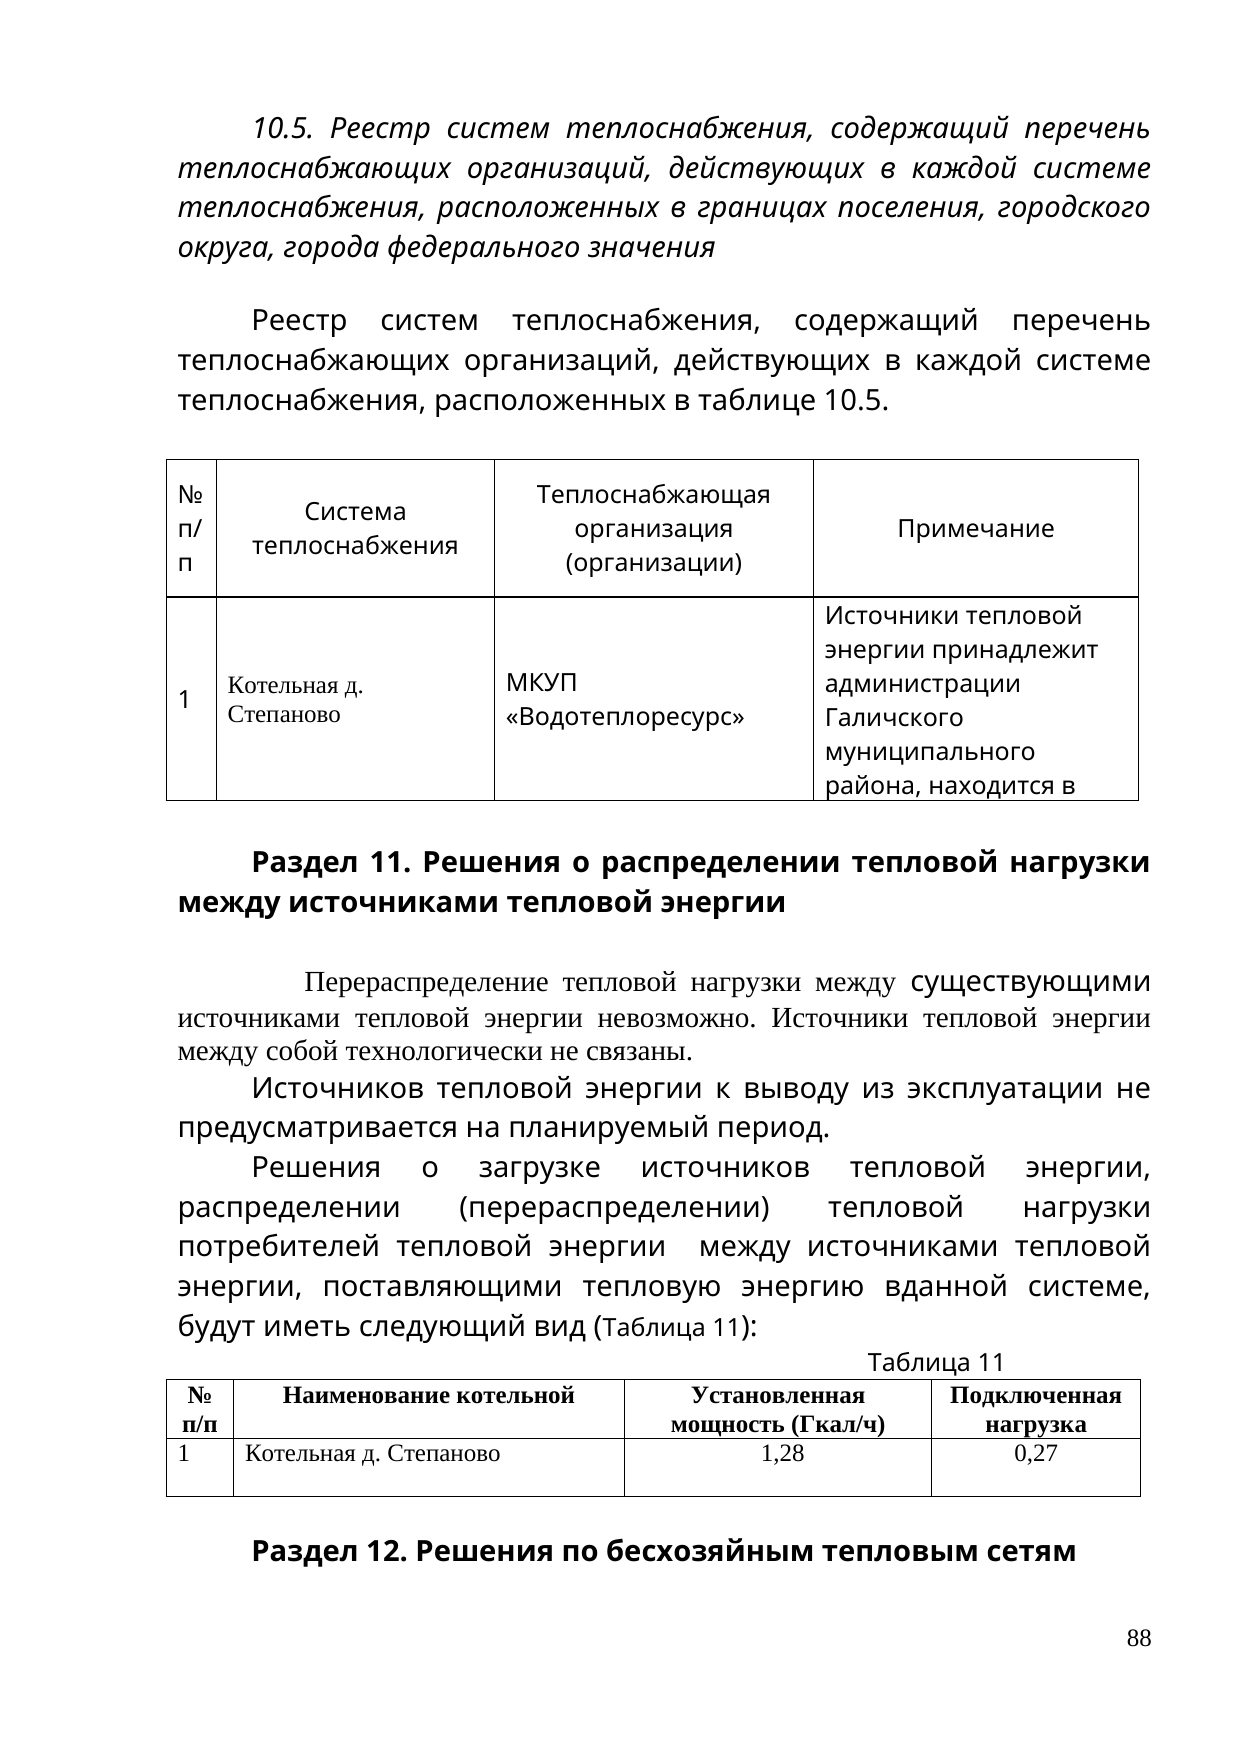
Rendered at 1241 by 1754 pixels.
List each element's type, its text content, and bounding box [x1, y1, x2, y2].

text Реестр систем теплоснабжения, содержащий перечень теплоснабжающих организаций, действующих в каждой системе теплоснабжения, расположенных в таблице 10.5. [177, 300, 1152, 419]
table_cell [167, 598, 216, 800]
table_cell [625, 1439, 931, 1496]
text Решения о загрузке источников тепловой энергии, распределении (перераспределении) тепловой нагрузки потребителей тепловой энергии между источниками тепловой энергии, поставляющими тепловую энергию вданной системе, будут иметь следующий вид (Таблица 11): [177, 1146, 1152, 1345]
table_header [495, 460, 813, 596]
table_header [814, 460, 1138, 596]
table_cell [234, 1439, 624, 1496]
text 10.5. Реестр систем теплоснабжения, содержащий перечень теплоснабжающих организаций, действующих в каждой системе теплоснабжения, расположенных в границах поселения, городского округа, города федерального значения [177, 107, 1152, 266]
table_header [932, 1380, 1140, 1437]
text Источников тепловой энергии к выводу из эксплуатации не предусматривается на планируемый период. [177, 1067, 1152, 1146]
text Перераспределение тепловой нагрузки между существующими источниками тепловой энергии невозможно. Источники тепловой энергии между собой технологически не связаны. [177, 960, 1152, 1067]
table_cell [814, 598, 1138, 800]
text Раздел 12. Решения по бесхозяйным тепловым сетям [177, 1531, 1152, 1570]
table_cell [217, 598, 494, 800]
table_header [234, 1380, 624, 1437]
text Раздел 11. Решения о распределении тепловой нагрузки между источниками тепловой энергии [177, 841, 1152, 921]
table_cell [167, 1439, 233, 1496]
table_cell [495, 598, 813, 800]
text Таблица 11 [177, 1345, 1152, 1379]
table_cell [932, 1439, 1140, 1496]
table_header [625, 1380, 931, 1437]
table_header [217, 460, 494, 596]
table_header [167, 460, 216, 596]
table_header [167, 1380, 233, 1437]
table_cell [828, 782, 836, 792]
